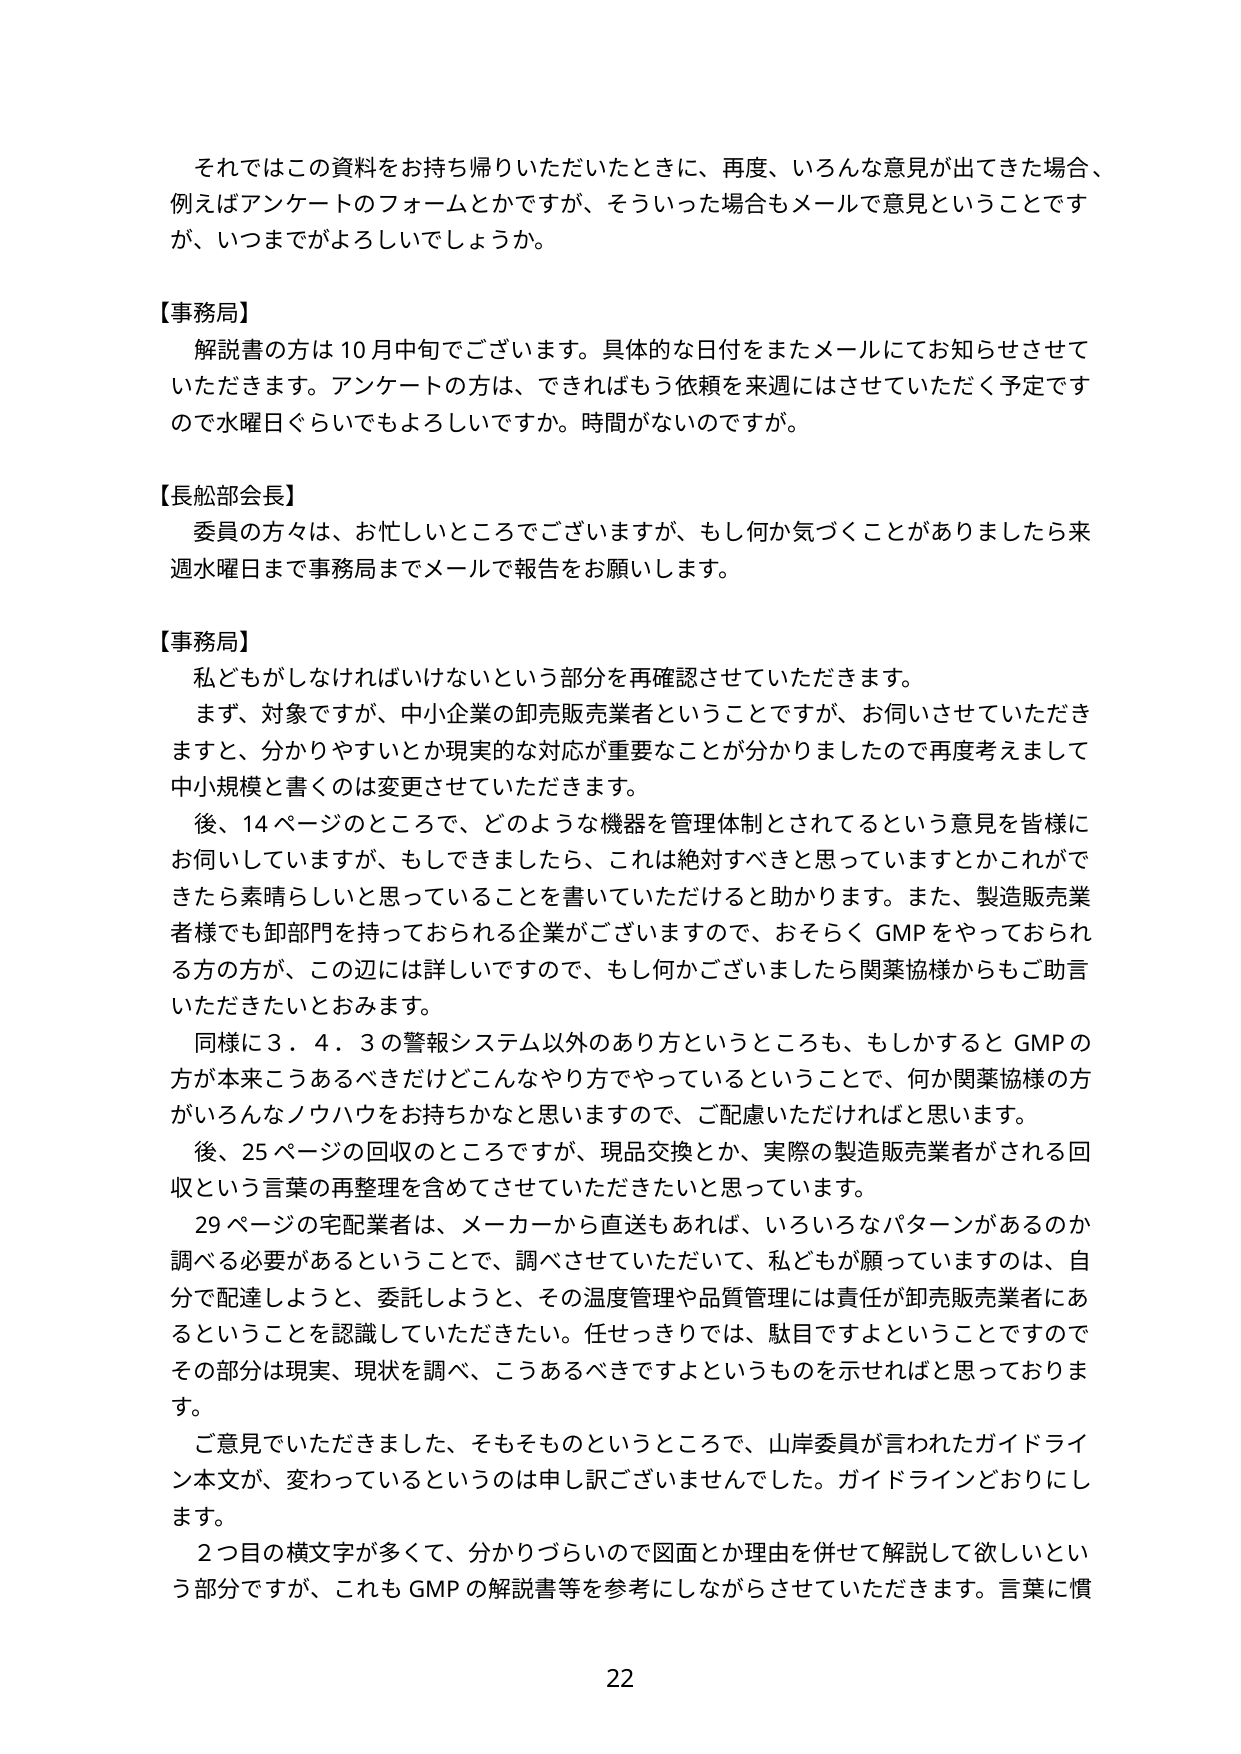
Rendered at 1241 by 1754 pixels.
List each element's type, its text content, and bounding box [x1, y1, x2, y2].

text 【事務局】 [148, 294, 1092, 330]
text ご意見でいただきました、そもそものというところで、山岸委員が言われたガイドライン本文が、変わっているというのは申し訳ございませんでした。ガイドラインどおりにします。 [148, 1424, 1092, 1533]
text 後、25ページの回収のところですが、現品交換とか、実際の製造販売業者がされる回収という言葉の再整理を含めてさせていただきたいと思っています。 [148, 1132, 1092, 1205]
text 【長舩部会長】 [148, 476, 1092, 512]
text 同様に３．４．３の警報システム以外のあり方というところも、もしかするとGMPの方が本来こうあるべきだけどこんなやり方でやっているということで、何か関薬協様の方がいろんなノウハウをお持ちかなと思いますので、ご配慮いただければと思います。 [148, 1023, 1092, 1132]
text 29ページの宅配業者は、メーカーから直送もあれば、いろいろなパターンがあるのか調べる必要があるということで、調べさせていただいて、私どもが願っていますのは、自分で配達しようと、委託しようと、その温度管理や品質管理には責任が卸売販売業者にあるということを認識していただきたい。任せっきりでは、駄目ですよということですので、その部分は現実、現状を調べ、こうあるべきですよというものを示せればと思っております。 [148, 1205, 1092, 1424]
text それではこの資料をお持ち帰りいただいたときに、再度、いろんな意見が出てきた場合、例えばアンケートのフォームとかですが、そういった場合もメールで意見ということですが、いつまでがよろしいでしょうか。 [148, 148, 1092, 257]
text 委員の方々は、お忙しいところでございますが、もし何か気づくことがありましたら来週水曜日まで事務局までメールで報告をお願いします。 [148, 512, 1092, 585]
text まず、対象ですが、中小企業の卸売販売業者ということですが、お伺いさせていただきますと、分かりやすいとか現実的な対応が重要なことが分かりましたので再度考えまして、中小規模と書くのは変更させていただきます。 [148, 695, 1092, 804]
text 私どもがしなければいけないという部分を再確認させていただきます。 [148, 658, 1092, 695]
text 解説書の方は10月中旬でございます。具体的な日付をまたメールにてお知らせさせていただきます。アンケートの方は、できればもう依頼を来週にはさせていただく予定ですので水曜日ぐらいでもよろしいですか。時間がないのですが。 [148, 330, 1092, 439]
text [148, 1533, 1092, 1606]
text 後、14ページのところで、どのような機器を管理体制とされてるという意見を皆様にお伺いしていますが、もしできましたら、これは絶対すべきと思っていますとかこれができたら素晴らしいと思っていることを書いていただけると助かります。また、製造販売業者様でも卸部門を持っておられる企業がございますので、おそらくGMPをやっておられる方の方が、この辺には詳しいですので、もし何かございましたら関薬協様からもご助言いただきたいとおみます。 [148, 804, 1092, 1023]
text 【事務局】 [148, 622, 1092, 658]
